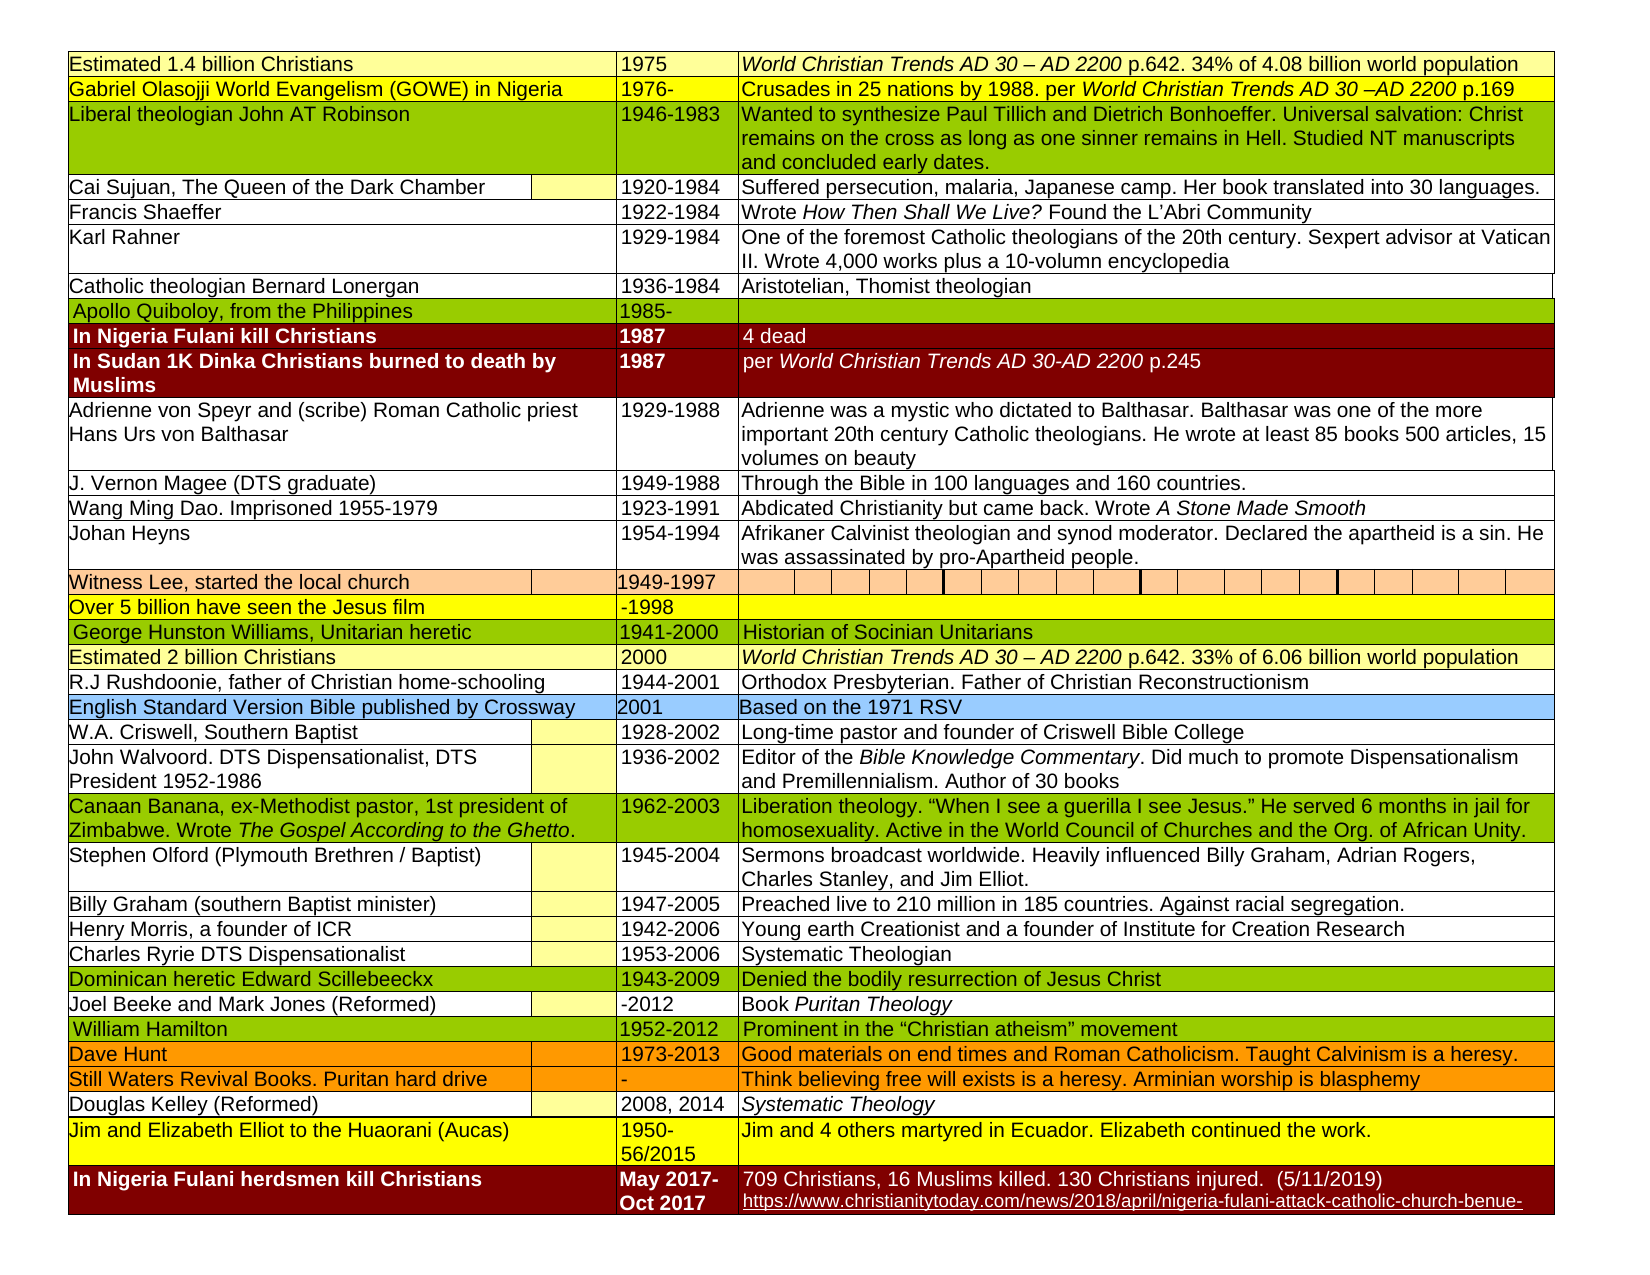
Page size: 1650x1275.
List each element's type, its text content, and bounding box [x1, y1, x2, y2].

table_cell [1178, 570, 1224, 594]
table_cell Suffered persecution, malaria, Japanese camp. Her book translated into 30 languages. [739, 175, 1554, 199]
table_cell 1987 [617, 349, 738, 397]
table_cell 1976- [617, 77, 738, 101]
table_cell [1262, 570, 1299, 594]
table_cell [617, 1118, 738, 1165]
table_cell [1506, 570, 1554, 594]
table_cell Estimated 2 billion Christians [69, 645, 616, 669]
table_cell 4 dead [739, 324, 1554, 348]
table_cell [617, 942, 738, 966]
table_cell John Walvoord. DTS Dispensationalist, DTS President 1952-1986 [69, 745, 531, 793]
table_cell Cai Sujuan, The Queen of the Dark Chamber [69, 175, 531, 199]
table_cell Liberation theology. “When I see a guerilla I see Jesus.” He served 6 months in jail for homosexuality. Active in the World Council of Churches and the Org. of African Unity. [739, 794, 1554, 842]
table_cell World Christian Trends AD 30 – AD 2200 p.642. 34% of 4.08 billion world population [739, 52, 1554, 76]
table_cell [795, 570, 831, 594]
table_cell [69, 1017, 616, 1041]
table_cell In Nigeria Fulani kill Christians [69, 324, 616, 348]
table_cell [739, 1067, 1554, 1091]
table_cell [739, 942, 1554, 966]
table_cell 1975 [617, 52, 738, 76]
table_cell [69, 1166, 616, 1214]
table_cell 1922-1984 [617, 200, 738, 224]
table_cell Long-time pastor and founder of Criswell Bible College [739, 720, 1554, 744]
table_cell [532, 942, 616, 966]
table_cell 1929-1988 [617, 398, 738, 470]
table_cell Over 5 billion have seen the Jesus film [69, 595, 616, 619]
table_cell Wrote How Then Shall We Live? Found the L’Abri Community [739, 200, 1554, 224]
table_cell 1962-2003 [617, 794, 738, 842]
table_cell Canaan Banana, ex-Methodist pastor, 1st president of Zimbabwe. Wrote The Gospel According to the Ghetto. [69, 794, 616, 842]
table_cell 1920-1984 [617, 175, 738, 199]
table_cell Estimated 1.4 billion Christians [69, 52, 616, 76]
table_cell Historian of Socinian Unitarians [739, 620, 1554, 644]
table_cell Editor of the Bible Knowledge Commentary. Did much to promote Dispensationalism and Premillennialism. Author of 30 books [739, 745, 1554, 793]
table_cell [739, 299, 1554, 323]
table_cell [907, 570, 942, 594]
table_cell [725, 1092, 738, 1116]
table_cell 1928-2002 [617, 720, 738, 744]
table_cell [532, 720, 616, 744]
table_cell R.J Rushdoonie, father of Christian home-schooling [69, 670, 616, 694]
table_cell George Hunston Williams, Unitarian heretic [69, 620, 616, 644]
table_cell [739, 570, 794, 594]
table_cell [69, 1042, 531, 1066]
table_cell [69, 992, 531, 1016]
table_cell 1987 [617, 324, 738, 348]
table_cell [532, 570, 616, 594]
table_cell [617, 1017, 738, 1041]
table_cell 2000 [617, 645, 738, 669]
table_cell Liberal theologian John AT Robinson [69, 102, 616, 174]
table_cell Preached live to 210 million in 185 countries. Against racial segregation. [739, 892, 1554, 916]
table_cell 1949-1988 [617, 471, 738, 495]
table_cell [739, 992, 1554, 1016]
table_cell Based on the 1971 RSV [739, 695, 1554, 719]
table_cell [945, 570, 981, 594]
table_cell [532, 843, 616, 891]
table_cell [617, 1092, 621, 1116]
table_cell [532, 892, 616, 916]
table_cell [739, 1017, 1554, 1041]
table_cell 1945-2004 [617, 843, 738, 891]
table_cell 1985- [617, 299, 738, 323]
table_cell 1936-2002 [617, 745, 738, 793]
table_cell 2001 [617, 695, 738, 719]
table_cell In Sudan 1K Dinka Christians burned to death by Muslims [69, 349, 616, 397]
table_cell [1459, 570, 1505, 594]
table_cell 1949-1997 [617, 570, 738, 594]
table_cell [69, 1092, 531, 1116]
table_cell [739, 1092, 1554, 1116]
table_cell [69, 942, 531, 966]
table_cell Adrienne von Speyr and (scribe) Roman Catholic priest Hans Urs von Balthasar [69, 398, 616, 470]
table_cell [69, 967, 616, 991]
table_cell W.A. Criswell, Southern Baptist [69, 720, 531, 744]
table_cell Stephen Olford (Plymouth Brethren / Baptist) [69, 843, 531, 891]
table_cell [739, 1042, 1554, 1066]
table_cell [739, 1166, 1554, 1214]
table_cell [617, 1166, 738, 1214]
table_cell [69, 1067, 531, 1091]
table_cell Gabriel Olasojji World Evangelism (GOWE) in Nigeria [69, 77, 616, 101]
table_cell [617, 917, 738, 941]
table_cell Francis Shaeffer [69, 200, 616, 224]
table_cell Orthodox Presbyterian. Father of Christian Reconstructionism [739, 670, 1554, 694]
table_cell per World Christian Trends AD 30-AD 2200 p.245 [739, 349, 1554, 397]
table_cell [1375, 570, 1412, 594]
table_cell Catholic theologian Bernard Lonergan [69, 274, 616, 298]
table_cell [532, 745, 616, 793]
table_cell Sermons broadcast worldwide. Heavily influenced Billy Graham, Adrian Rogers, Charles Stanley, and Jim Elliot. [739, 843, 1554, 891]
table_cell Apollo Quiboloy, from the Philippines [69, 299, 616, 323]
table_cell [832, 570, 869, 594]
table_cell [1300, 570, 1336, 594]
table_cell Afrikaner Calvinist theologian and synod moderator. Declared the apartheid is a sin. He was assassinated by pro-Apartheid people. [739, 521, 1554, 569]
table_cell Abdicated Christianity but came back. Wrote A Stone Made Smooth [739, 496, 1554, 520]
table_cell Witness Lee, started the local church [69, 570, 531, 594]
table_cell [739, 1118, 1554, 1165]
table_cell Billy Graham (southern Baptist minister) [69, 892, 531, 916]
table_cell J. Vernon Magee (DTS graduate) [69, 471, 616, 495]
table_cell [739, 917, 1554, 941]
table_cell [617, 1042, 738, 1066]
table_cell 1929-1984 [617, 225, 738, 273]
table_cell [1142, 570, 1177, 594]
table_cell 1946-1983 [617, 102, 738, 174]
table_cell 1954-1994 [617, 521, 738, 569]
table_cell [1019, 570, 1056, 594]
table_cell Aristotelian, Thomist theologian [739, 274, 1552, 298]
table_cell Henry Morris, a founder of ICR [69, 917, 531, 941]
table_cell [1413, 570, 1458, 594]
table_cell World Christian Trends AD 30 – AD 2200 p.642. 33% of 6.06 billion world population [739, 645, 1554, 669]
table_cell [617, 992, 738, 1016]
table_cell [1094, 570, 1139, 594]
table_cell [1057, 570, 1093, 594]
table_cell Adrienne was a mystic who dictated to Balthasar. Balthasar was one of the more important 20th century Catholic theologians. He wrote at least 85 books 500 articles, 15 volumes on beauty [739, 398, 1552, 470]
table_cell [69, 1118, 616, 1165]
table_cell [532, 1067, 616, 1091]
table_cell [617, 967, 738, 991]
table_cell [532, 917, 616, 941]
table_cell Karl Rahner [69, 225, 616, 273]
table_cell -1998 [617, 595, 738, 619]
table_cell [1225, 570, 1261, 594]
table_cell Crusades in 25 nations by 1988. per World Christian Trends AD 30 –AD 2200 p.169 [739, 77, 1554, 101]
table_cell 1947-2005 [617, 892, 738, 916]
table_cell [532, 175, 616, 199]
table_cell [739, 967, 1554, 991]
table_cell Wang Ming Dao. Imprisoned 1955-1979 [69, 496, 616, 520]
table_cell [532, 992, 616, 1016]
table_cell 1923-1991 [617, 496, 738, 520]
table_cell Wanted to synthesize Paul Tillich and Dietrich Bonhoeffer. Universal salvation: Christ remains on the cross as long as one sinner remains in Hell. Studied NT manuscripts and concluded early dates. [739, 102, 1554, 174]
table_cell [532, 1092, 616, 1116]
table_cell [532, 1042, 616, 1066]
table_cell [739, 595, 1554, 619]
table_cell [870, 570, 906, 594]
table_cell Through the Bible in 100 languages and 160 countries. [739, 471, 1554, 495]
table_cell 1944-2001 [617, 670, 738, 694]
table_cell One of the foremost Catholic theologians of the 20th century. Sexpert advisor at Vatican II. Wrote 4,000 works plus a 10-volumn encyclopedia [739, 225, 1554, 273]
table_cell English Standard Version Bible published by Crossway [69, 695, 616, 719]
table_cell Johan Heyns [69, 521, 616, 569]
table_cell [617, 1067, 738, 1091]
table_cell 1941-2000 [617, 620, 738, 644]
table_cell [1339, 570, 1374, 594]
table_cell [982, 570, 1018, 594]
table_cell 1936-1984 [617, 274, 738, 298]
